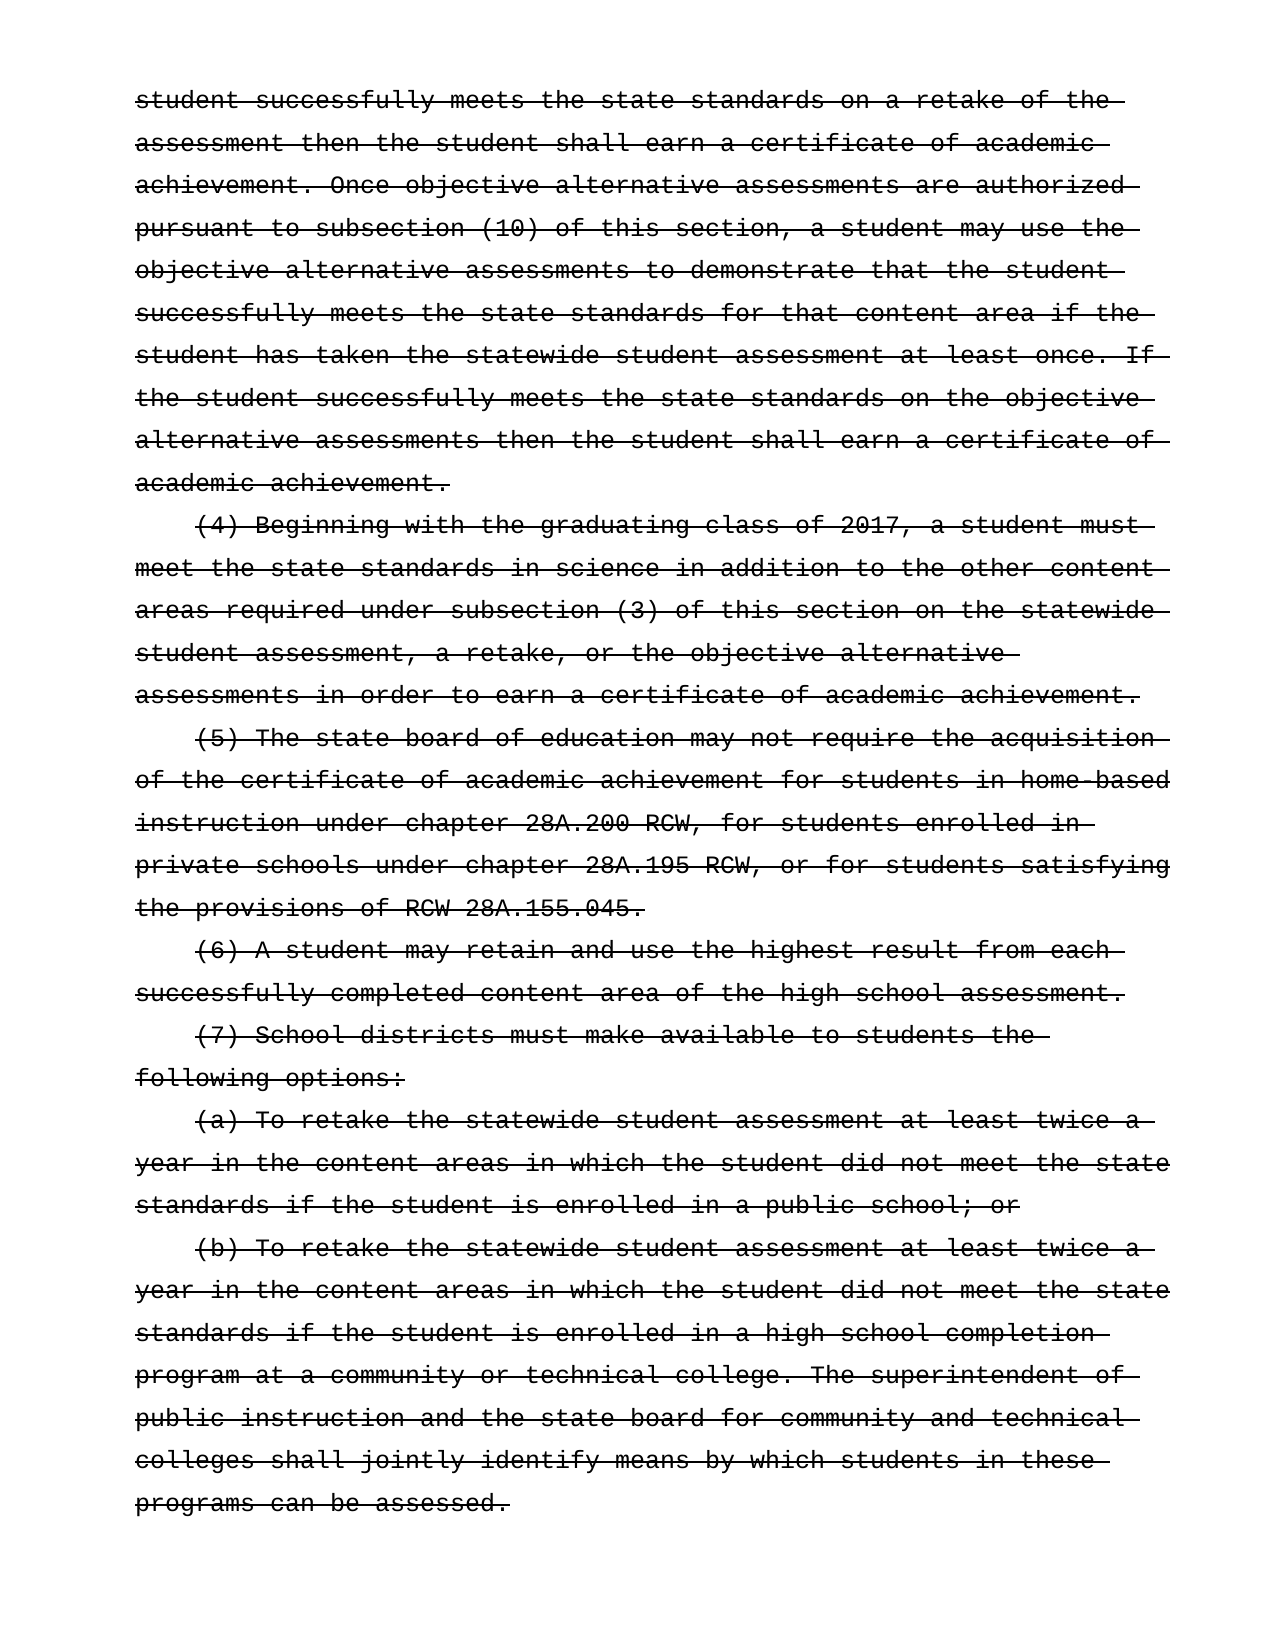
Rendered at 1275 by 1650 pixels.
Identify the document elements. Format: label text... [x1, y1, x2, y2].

text (b) To retake the statewide student assessment at least twice a year in the content areas in which the student did not meet the state standards if the student is enrolled in a high school completion program at a community or technical college. The superintendent of public instruction and the state board for community and technical colleges shall jointly identify means by which students in these programs can be assessed. [135, 1293, 1170, 1520]
text (5) The state board of education may not require the acquisition of the certificate of academic achievement for students in home-based instruction under chapter 28A.200 RCW, for students enrolled in private schools under chapter 28A.195 RCW, or for students satisfying the provisions of RCW 28A.155.045. [135, 712, 1170, 781]
text (5) The state board of education may not require the acquisition of the certificate of academic achievement for students in home-based instruction under chapter 28A.200 RCW, for students enrolled in private schools under chapter 28A.195 RCW, or for students satisfying the provisions of RCW 28A.155.045. [135, 783, 1170, 866]
text (b) To retake the statewide student assessment at least twice a year in the content areas in which the student did not meet the state standards if the student is enrolled in a high school completion program at a community or technical college. The superintendent of public instruction and the state board for community and technical colleges shall jointly identify means by which students in these programs can be assessed. [135, 1222, 1170, 1291]
text (4) Beginning with the graduating class of 2017, a student must meet the state standards in science in addition to the other content areas required under subsection (3) of this section on the statewide student assessment, a retake, or the objective alternative assessments in order to earn a certificate of academic achievement. [135, 571, 1170, 611]
text (a) To retake the statewide student assessment at least twice a year in the content areas in which the student did not meet the state standards if the student is enrolled in a public school; or [135, 1095, 1170, 1164]
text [135, 75, 1170, 356]
text (4) Beginning with the graduating class of 2017, a student must meet the state standards in science in addition to the other content areas required under subsection (3) of this section on the statewide student assessment, a retake, or the objective alternative assessments in order to earn a certificate of academic achievement. [135, 613, 1170, 712]
text (a) To retake the statewide student assessment at least twice a year in the content areas in which the student did not meet the state standards if the student is enrolled in a public school; or [135, 1166, 1170, 1222]
text (7) School districts must make available to students the following options: [135, 1010, 1170, 1095]
text (4) Beginning with the graduating class of 2017, a student must meet the state standards in science in addition to the other content areas required under subsection (3) of this section on the statewide student assessment, a retake, or the objective alternative assessments in order to earn a certificate of academic achievement. [135, 500, 1170, 569]
text (6) A student may retain and use the highest result from each successfully completed content area of the high school assessment. [135, 925, 1170, 1010]
text (5) The state board of education may not require the acquisition of the certificate of academic achievement for students in home-based instruction under chapter 28A.200 RCW, for students enrolled in private schools under chapter 28A.195 RCW, or for students satisfying the provisions of RCW 28A.155.045. [135, 868, 1170, 925]
